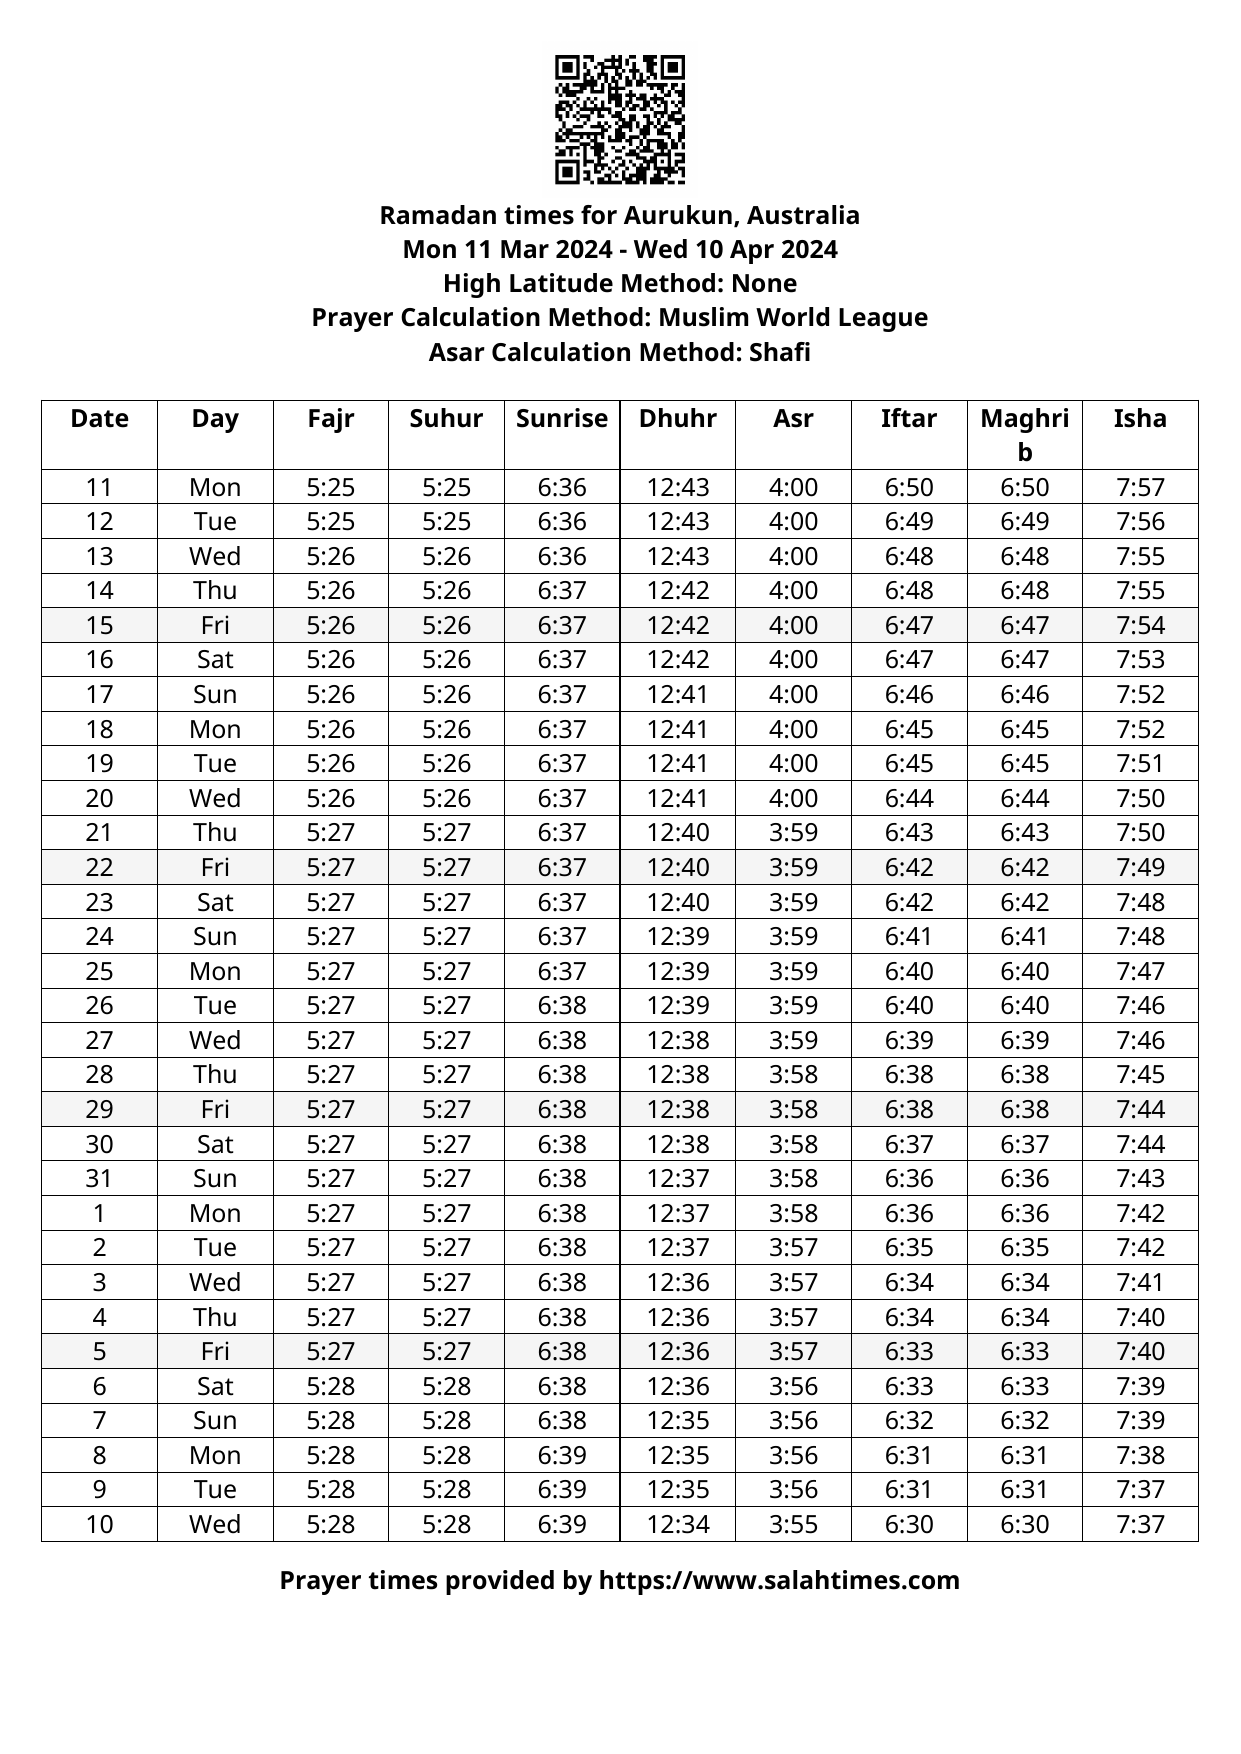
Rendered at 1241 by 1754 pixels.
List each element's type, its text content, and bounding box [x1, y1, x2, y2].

table_cell 18 [42, 712, 157, 745]
table_cell 9 [42, 1473, 157, 1506]
table_cell 5:28 [274, 1438, 388, 1472]
table_cell 5:26 [389, 643, 504, 676]
table_cell 5 [42, 1334, 157, 1368]
table_cell 12:43 [621, 504, 735, 538]
table_cell 6:49 [852, 504, 967, 538]
table_header Day [158, 401, 273, 469]
table_cell 12:36 [621, 1369, 735, 1402]
table_cell 6:38 [505, 1300, 619, 1333]
table_cell 5:26 [389, 712, 504, 745]
table_cell 6:45 [852, 712, 967, 745]
table_cell 6:47 [968, 608, 1082, 642]
table_cell Thu [158, 574, 273, 607]
table_cell 3:57 [736, 1265, 851, 1299]
table_header Dhuhr [621, 401, 735, 469]
table_cell 5:26 [274, 574, 388, 607]
table_cell 12:35 [621, 1438, 735, 1472]
table_cell 12:42 [621, 608, 735, 642]
table_cell 6:45 [968, 746, 1082, 780]
table_cell 5:25 [274, 470, 388, 503]
table_cell 6:50 [852, 470, 967, 503]
table_cell 12:42 [621, 574, 735, 607]
table_cell 6:43 [968, 816, 1082, 849]
table_cell Sat [158, 885, 273, 918]
table_cell 8 [42, 1438, 157, 1472]
table_cell 6:33 [968, 1369, 1082, 1402]
table_cell 6:38 [968, 1058, 1082, 1091]
table_cell 6:35 [852, 1231, 967, 1264]
table_cell 3:57 [736, 1231, 851, 1264]
table_cell 12:41 [621, 712, 735, 745]
table_cell 6:42 [968, 885, 1082, 918]
table_cell 24 [42, 919, 157, 953]
table_header Suhur [389, 401, 504, 469]
table_cell 4:00 [736, 539, 851, 572]
table_cell 3:58 [736, 1196, 851, 1229]
table_cell 6:42 [852, 850, 967, 884]
table_cell 5:26 [274, 643, 388, 676]
table_cell 6:48 [968, 539, 1082, 572]
table_cell 4:00 [736, 712, 851, 745]
table_cell 6:37 [505, 781, 619, 814]
table_cell 5:28 [274, 1507, 388, 1541]
table_cell 5:28 [389, 1369, 504, 1402]
table_cell 25 [42, 954, 157, 987]
table_cell 6:43 [852, 816, 967, 849]
table_cell Thu [158, 1058, 273, 1091]
table_cell 7:55 [1083, 539, 1198, 572]
table_cell 6:33 [852, 1334, 967, 1368]
table_cell 6:41 [968, 919, 1082, 953]
table_header Asr [736, 401, 851, 469]
table_cell Sat [158, 1127, 273, 1160]
table_cell 7:52 [1083, 712, 1198, 745]
table_cell 6:40 [968, 954, 1082, 987]
table_cell 6:37 [505, 919, 619, 953]
table_cell 7:45 [1083, 1058, 1198, 1091]
table_cell 11 [42, 470, 157, 503]
table_cell 4:00 [736, 608, 851, 642]
table_cell 10 [42, 1507, 157, 1541]
table_cell 6:37 [505, 643, 619, 676]
table_cell 12:36 [621, 1300, 735, 1333]
table_cell Wed [158, 1023, 273, 1057]
table_cell 6:34 [852, 1300, 967, 1333]
table_cell 6:36 [505, 470, 619, 503]
table_cell 12:34 [621, 1507, 735, 1541]
table_cell 3:59 [736, 954, 851, 987]
table_cell Sun [158, 677, 273, 711]
table_header Date [42, 401, 157, 469]
table_cell 5:27 [389, 1092, 504, 1126]
table_cell 12:37 [621, 1161, 735, 1195]
table_cell 7:57 [1083, 470, 1198, 503]
table_cell 6:35 [968, 1231, 1082, 1264]
table_cell 6:38 [852, 1058, 967, 1091]
table_cell 5:27 [274, 1127, 388, 1160]
table_cell 6:37 [505, 954, 619, 987]
table_cell 6:37 [505, 850, 619, 884]
table_cell 6:31 [852, 1438, 967, 1472]
table_cell 12:39 [621, 919, 735, 953]
table_cell 7:38 [1083, 1438, 1198, 1472]
table_cell 5:28 [389, 1404, 504, 1437]
table_cell 7 [42, 1404, 157, 1437]
table_cell Mon [158, 954, 273, 987]
table_cell 3:59 [736, 919, 851, 953]
table_cell 12:38 [621, 1058, 735, 1091]
table_cell 29 [42, 1092, 157, 1126]
table_cell 6:38 [505, 1196, 619, 1229]
table_cell Sun [158, 1404, 273, 1437]
table_cell 6:37 [505, 712, 619, 745]
table_cell 7:40 [1083, 1300, 1198, 1333]
table_cell 5:26 [389, 608, 504, 642]
table_cell Fri [158, 608, 273, 642]
table_cell 6:36 [505, 539, 619, 572]
table_cell 3:59 [736, 850, 851, 884]
table_cell Sun [158, 1161, 273, 1195]
table_cell 4:00 [736, 504, 851, 538]
table_cell 6:44 [968, 781, 1082, 814]
table_cell 4:00 [736, 677, 851, 711]
table_cell 5:27 [274, 989, 388, 1022]
table_cell 12:43 [621, 539, 735, 572]
table_header Maghrib [968, 401, 1082, 469]
table_cell 6:41 [852, 919, 967, 953]
table_cell 3:56 [736, 1473, 851, 1506]
table_cell Fri [158, 1092, 273, 1126]
table_cell 6:39 [505, 1438, 619, 1472]
table_cell 6:36 [505, 504, 619, 538]
table_cell 12:38 [621, 1092, 735, 1126]
table_cell 3:55 [736, 1507, 851, 1541]
table_cell 3:59 [736, 885, 851, 918]
table_cell 6:37 [505, 574, 619, 607]
table_cell 6:42 [852, 885, 967, 918]
table_cell 12:43 [621, 470, 735, 503]
table_cell 7:44 [1083, 1127, 1198, 1160]
table_cell Tue [158, 989, 273, 1022]
table_cell Mon [158, 470, 273, 503]
table_cell 6:36 [968, 1196, 1082, 1229]
table_cell 7:39 [1083, 1404, 1198, 1437]
table_cell 5:26 [274, 746, 388, 780]
table_cell 7:52 [1083, 677, 1198, 711]
table_cell 5:27 [274, 816, 388, 849]
table_cell 6:34 [852, 1265, 967, 1299]
table_cell Tue [158, 746, 273, 780]
table_cell 7:46 [1083, 1023, 1198, 1057]
table_cell 6:46 [968, 677, 1082, 711]
table_cell 4:00 [736, 746, 851, 780]
table_cell 6:38 [968, 1092, 1082, 1126]
table_cell 23 [42, 885, 157, 918]
table_cell 6:38 [505, 1023, 619, 1057]
table_cell 7:56 [1083, 504, 1198, 538]
table_cell 5:27 [389, 885, 504, 918]
table_cell 6:39 [505, 1473, 619, 1506]
table_cell 6:45 [852, 746, 967, 780]
table_cell 6 [42, 1369, 157, 1402]
text Prayer Calculation Method: Muslim World League [42, 300, 1198, 334]
table_cell Tue [158, 1231, 273, 1264]
table_cell 3:58 [736, 1092, 851, 1126]
table_cell 5:27 [274, 1058, 388, 1091]
table_cell 6:37 [505, 608, 619, 642]
table_cell 6:31 [852, 1473, 967, 1506]
table_cell 6:38 [505, 1161, 619, 1195]
table_cell 12:38 [621, 1023, 735, 1057]
table_cell 31 [42, 1161, 157, 1195]
table_cell 5:27 [274, 1265, 388, 1299]
table_cell 6:38 [505, 1265, 619, 1299]
table_cell 5:27 [274, 1300, 388, 1333]
table_cell 5:27 [389, 1265, 504, 1299]
table_cell 6:48 [852, 539, 967, 572]
table_cell 3 [42, 1265, 157, 1299]
table_cell 6:37 [852, 1127, 967, 1160]
table_cell 6:37 [505, 816, 619, 849]
table_cell 5:26 [389, 746, 504, 780]
table_cell 6:37 [505, 746, 619, 780]
table_cell Wed [158, 1507, 273, 1541]
table_cell 12:39 [621, 989, 735, 1022]
table_cell 12:42 [621, 643, 735, 676]
table_cell 12:41 [621, 781, 735, 814]
table_cell 19 [42, 746, 157, 780]
table_cell 5:27 [274, 954, 388, 987]
table_cell 21 [42, 816, 157, 849]
table_cell 6:40 [852, 954, 967, 987]
table_cell 6:31 [968, 1438, 1082, 1472]
table_cell 3:58 [736, 1127, 851, 1160]
table_cell 6:36 [852, 1161, 967, 1195]
table_cell 20 [42, 781, 157, 814]
table_cell 5:27 [274, 1161, 388, 1195]
table_cell 3:56 [736, 1369, 851, 1402]
table_cell Fri [158, 1334, 273, 1368]
table_cell 12:41 [621, 677, 735, 711]
table_cell 16 [42, 643, 157, 676]
table_cell Mon [158, 712, 273, 745]
table_cell 7:42 [1083, 1196, 1198, 1229]
table_cell 6:38 [505, 1369, 619, 1402]
table_cell 5:27 [389, 989, 504, 1022]
table_cell Thu [158, 816, 273, 849]
table_cell 12:40 [621, 885, 735, 918]
table_cell 7:55 [1083, 574, 1198, 607]
table_cell 12:37 [621, 1231, 735, 1264]
text Asar Calculation Method: Shafi [42, 334, 1198, 368]
table_cell 27 [42, 1023, 157, 1057]
table_cell Thu [158, 1300, 273, 1333]
text Mon 11 Mar 2024 - Wed 10 Apr 2024 [42, 232, 1198, 266]
table_cell 5:27 [274, 1023, 388, 1057]
table_cell 6:39 [505, 1507, 619, 1541]
table_cell 6:49 [968, 504, 1082, 538]
table_cell Sat [158, 1369, 273, 1402]
table_cell 5:28 [389, 1507, 504, 1541]
table_cell 12:37 [621, 1196, 735, 1229]
table_cell 5:27 [389, 850, 504, 884]
table_cell 6:36 [968, 1161, 1082, 1195]
text Ramadan times for Aurukun, Australia [42, 198, 1198, 232]
table_cell 5:28 [389, 1438, 504, 1472]
table_cell 5:27 [274, 1196, 388, 1229]
table_cell 6:38 [852, 1092, 967, 1126]
table_header Isha [1083, 401, 1198, 469]
table_cell 6:38 [505, 1404, 619, 1437]
table_cell Mon [158, 1196, 273, 1229]
table_cell 6:33 [968, 1334, 1082, 1368]
table_cell 3:56 [736, 1438, 851, 1472]
table_cell 5:27 [389, 1300, 504, 1333]
table_cell 6:34 [968, 1265, 1082, 1299]
table_cell 7:37 [1083, 1507, 1198, 1541]
table_cell 5:25 [389, 504, 504, 538]
table_cell 12:38 [621, 1127, 735, 1160]
table_cell 7:44 [1083, 1092, 1198, 1126]
table_cell 7:47 [1083, 954, 1198, 987]
table_cell 6:37 [505, 885, 619, 918]
table_cell 5:28 [274, 1369, 388, 1402]
table_cell 5:27 [274, 919, 388, 953]
table_cell 7:40 [1083, 1334, 1198, 1368]
table_cell 6:38 [505, 989, 619, 1022]
table_cell 5:27 [389, 816, 504, 849]
table_cell 5:28 [274, 1473, 388, 1506]
table_cell 12:36 [621, 1265, 735, 1299]
text High Latitude Method: None [42, 266, 1198, 300]
table_cell 6:38 [505, 1092, 619, 1126]
table_cell 5:27 [389, 1127, 504, 1160]
table_cell 13 [42, 539, 157, 572]
table_cell 5:27 [389, 1023, 504, 1057]
table_cell 7:53 [1083, 643, 1198, 676]
table_cell 7:48 [1083, 885, 1198, 918]
table_cell 6:47 [852, 643, 967, 676]
table_cell 6:38 [505, 1058, 619, 1091]
table_cell 5:28 [274, 1404, 388, 1437]
table_cell 5:27 [274, 885, 388, 918]
table_cell 5:27 [389, 1334, 504, 1368]
table_cell 3:59 [736, 989, 851, 1022]
table_cell 5:26 [389, 539, 504, 572]
table_cell 6:46 [852, 677, 967, 711]
table_cell 12:36 [621, 1334, 735, 1368]
table_cell 2 [42, 1231, 157, 1264]
table_cell 5:26 [274, 781, 388, 814]
table_cell 7:42 [1083, 1231, 1198, 1264]
table_cell 3:59 [736, 1023, 851, 1057]
table_cell 5:26 [389, 677, 504, 711]
table_cell 5:27 [274, 1231, 388, 1264]
table_cell 5:27 [389, 1058, 504, 1091]
table_cell 17 [42, 677, 157, 711]
table_cell 6:38 [505, 1127, 619, 1160]
table_cell 5:26 [274, 712, 388, 745]
table_cell 5:26 [389, 574, 504, 607]
table_cell 6:34 [968, 1300, 1082, 1333]
table_cell 6:38 [505, 1334, 619, 1368]
table_cell 6:47 [852, 608, 967, 642]
table_cell 6:40 [968, 989, 1082, 1022]
table_cell 5:26 [389, 781, 504, 814]
table_cell 6:32 [852, 1404, 967, 1437]
picture [542, 41, 699, 198]
table_cell Sun [158, 919, 273, 953]
table_cell 6:44 [852, 781, 967, 814]
table_header Sunrise [505, 401, 619, 469]
table_header Iftar [852, 401, 967, 469]
table_cell 12 [42, 504, 157, 538]
table_cell Tue [158, 1473, 273, 1506]
table_cell 1 [42, 1196, 157, 1229]
table_cell 12:40 [621, 850, 735, 884]
table_cell Wed [158, 781, 273, 814]
table_cell 7:48 [1083, 919, 1198, 953]
table_cell 7:50 [1083, 781, 1198, 814]
table_cell 6:36 [852, 1196, 967, 1229]
table_cell 7:50 [1083, 816, 1198, 849]
table_cell 6:50 [968, 470, 1082, 503]
table_cell 22 [42, 850, 157, 884]
table_cell 7:49 [1083, 850, 1198, 884]
table_cell 28 [42, 1058, 157, 1091]
table_cell 3:57 [736, 1300, 851, 1333]
table_cell 5:27 [389, 1196, 504, 1229]
table_cell 6:30 [968, 1507, 1082, 1541]
table_cell 4:00 [736, 643, 851, 676]
table_cell 4:00 [736, 470, 851, 503]
table_cell 6:45 [968, 712, 1082, 745]
table_cell 26 [42, 989, 157, 1022]
table_cell Mon [158, 1438, 273, 1472]
table_cell 3:58 [736, 1058, 851, 1091]
table_cell 12:35 [621, 1404, 735, 1437]
table_cell 6:48 [852, 574, 967, 607]
table_cell Tue [158, 504, 273, 538]
table_cell 6:42 [968, 850, 1082, 884]
table_cell 5:26 [274, 608, 388, 642]
table_cell 6:37 [505, 677, 619, 711]
table_cell 5:27 [389, 919, 504, 953]
table_cell 12:40 [621, 816, 735, 849]
table_cell 6:38 [505, 1231, 619, 1264]
table_cell Fri [158, 850, 273, 884]
table_cell 6:37 [968, 1127, 1082, 1160]
table_cell 7:46 [1083, 989, 1198, 1022]
table_cell 15 [42, 608, 157, 642]
table_cell 5:27 [274, 850, 388, 884]
table_cell 30 [42, 1127, 157, 1160]
table_cell 7:41 [1083, 1265, 1198, 1299]
table_cell 7:43 [1083, 1161, 1198, 1195]
table_cell 3:58 [736, 1161, 851, 1195]
table_cell 6:47 [968, 643, 1082, 676]
table_cell 6:40 [852, 989, 967, 1022]
table_cell 6:48 [968, 574, 1082, 607]
table_cell 12:35 [621, 1473, 735, 1506]
table_cell 7:51 [1083, 746, 1198, 780]
table_cell 6:33 [852, 1369, 967, 1402]
table_cell 7:39 [1083, 1369, 1198, 1402]
table_cell 4:00 [736, 574, 851, 607]
table_cell 14 [42, 574, 157, 607]
table_cell 5:26 [274, 677, 388, 711]
table_cell 5:26 [274, 539, 388, 572]
table_header Fajr [274, 401, 388, 469]
table_cell 3:56 [736, 1404, 851, 1437]
table_cell 12:41 [621, 746, 735, 780]
table_cell 5:25 [389, 470, 504, 503]
table_cell Wed [158, 1265, 273, 1299]
table_cell 5:28 [389, 1473, 504, 1506]
table_cell 6:31 [968, 1473, 1082, 1506]
text Prayer times provided by https://www.salahtimes.com [42, 1563, 1198, 1597]
table_cell 6:39 [852, 1023, 967, 1057]
table_cell 6:39 [968, 1023, 1082, 1057]
table_cell 6:32 [968, 1404, 1082, 1437]
table_cell 6:30 [852, 1507, 967, 1541]
table_cell 5:27 [274, 1334, 388, 1368]
table_cell 12:39 [621, 954, 735, 987]
table_cell 5:27 [389, 1161, 504, 1195]
table_cell 7:54 [1083, 608, 1198, 642]
table_cell 3:59 [736, 816, 851, 849]
table_cell 5:27 [274, 1092, 388, 1126]
table_cell 3:57 [736, 1334, 851, 1368]
table_cell Sat [158, 643, 273, 676]
table_cell 5:25 [274, 504, 388, 538]
table_cell 4 [42, 1300, 157, 1333]
table_cell 4:00 [736, 781, 851, 814]
table_cell Wed [158, 539, 273, 572]
table_cell 5:27 [389, 1231, 504, 1264]
table_cell 5:27 [389, 954, 504, 987]
table_cell 7:37 [1083, 1473, 1198, 1506]
